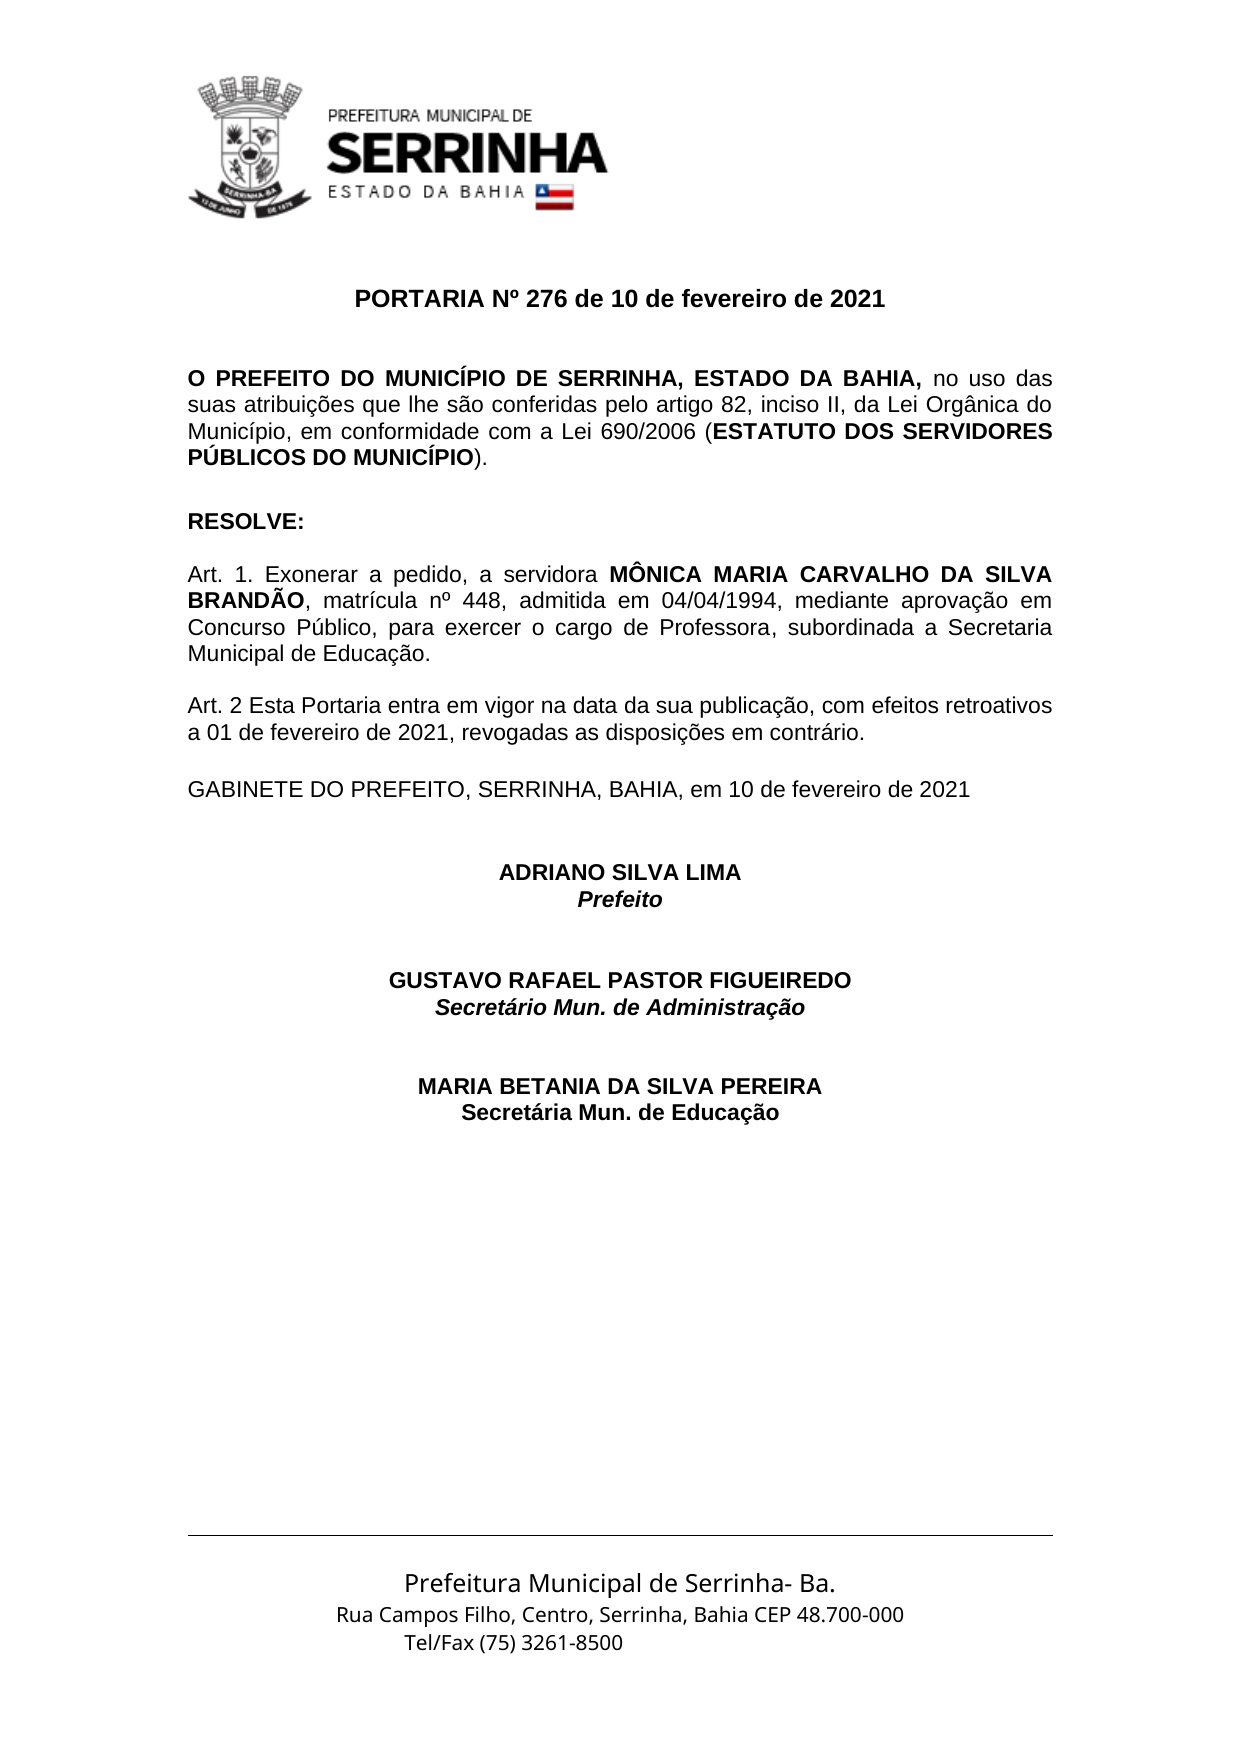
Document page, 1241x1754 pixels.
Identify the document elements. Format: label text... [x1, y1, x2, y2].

text GUSTAVO RAFAEL PASTOR FIGUEIREDO [187, 967, 1053, 993]
text ADRIANO SILVA LIMA [187, 859, 1053, 886]
text O PREFEITO DO MUNICÍPIO DE SERRINHA, ESTADO DA BAHIA, no uso das suas atribuições que lhe são conferidas pelo artigo 82, inciso II, da Lei Orgânica do Município, em conformidade com a Lei 690/2006 (ESTATUTO DOS SERVIDORES PÚBLICOS DO MUNICÍPIO). [187, 365, 1053, 471]
text Art. 1. Exonerar a pedido, a servidora MÔNICA MARIA CARVALHO DA SILVA BRANDÃO, matrícula nº 448, admitida em 04/04/1994, mediante aprovação em Concurso Público, para exercer o cargo de Professora, subordinada a Secretaria Municipal de Educação. [187, 561, 1053, 666]
text GABINETE DO PREFEITO, SERRINHA, BAHIA, em 10 de fevereiro de 2021 [187, 776, 1053, 803]
picture [187, 73, 609, 222]
text Secretária Mun. de Educação [187, 1099, 1053, 1125]
text Art. 2 Esta Portaria entra em vigor na data da sua publicação, com efeitos retroativos a 01 de fevereiro de 2021, revogadas as disposições em contrário. [187, 692, 1053, 745]
text Prefeito [187, 886, 1053, 912]
text PORTARIA Nº 276 de 10 de fevereiro de 2021 [187, 284, 1053, 312]
text MARIA BETANIA DA SILVA PEREIRA [187, 1073, 1053, 1099]
text RESOLVE: [187, 508, 1053, 534]
text Secretário Mun. de Administração [187, 993, 1053, 1020]
